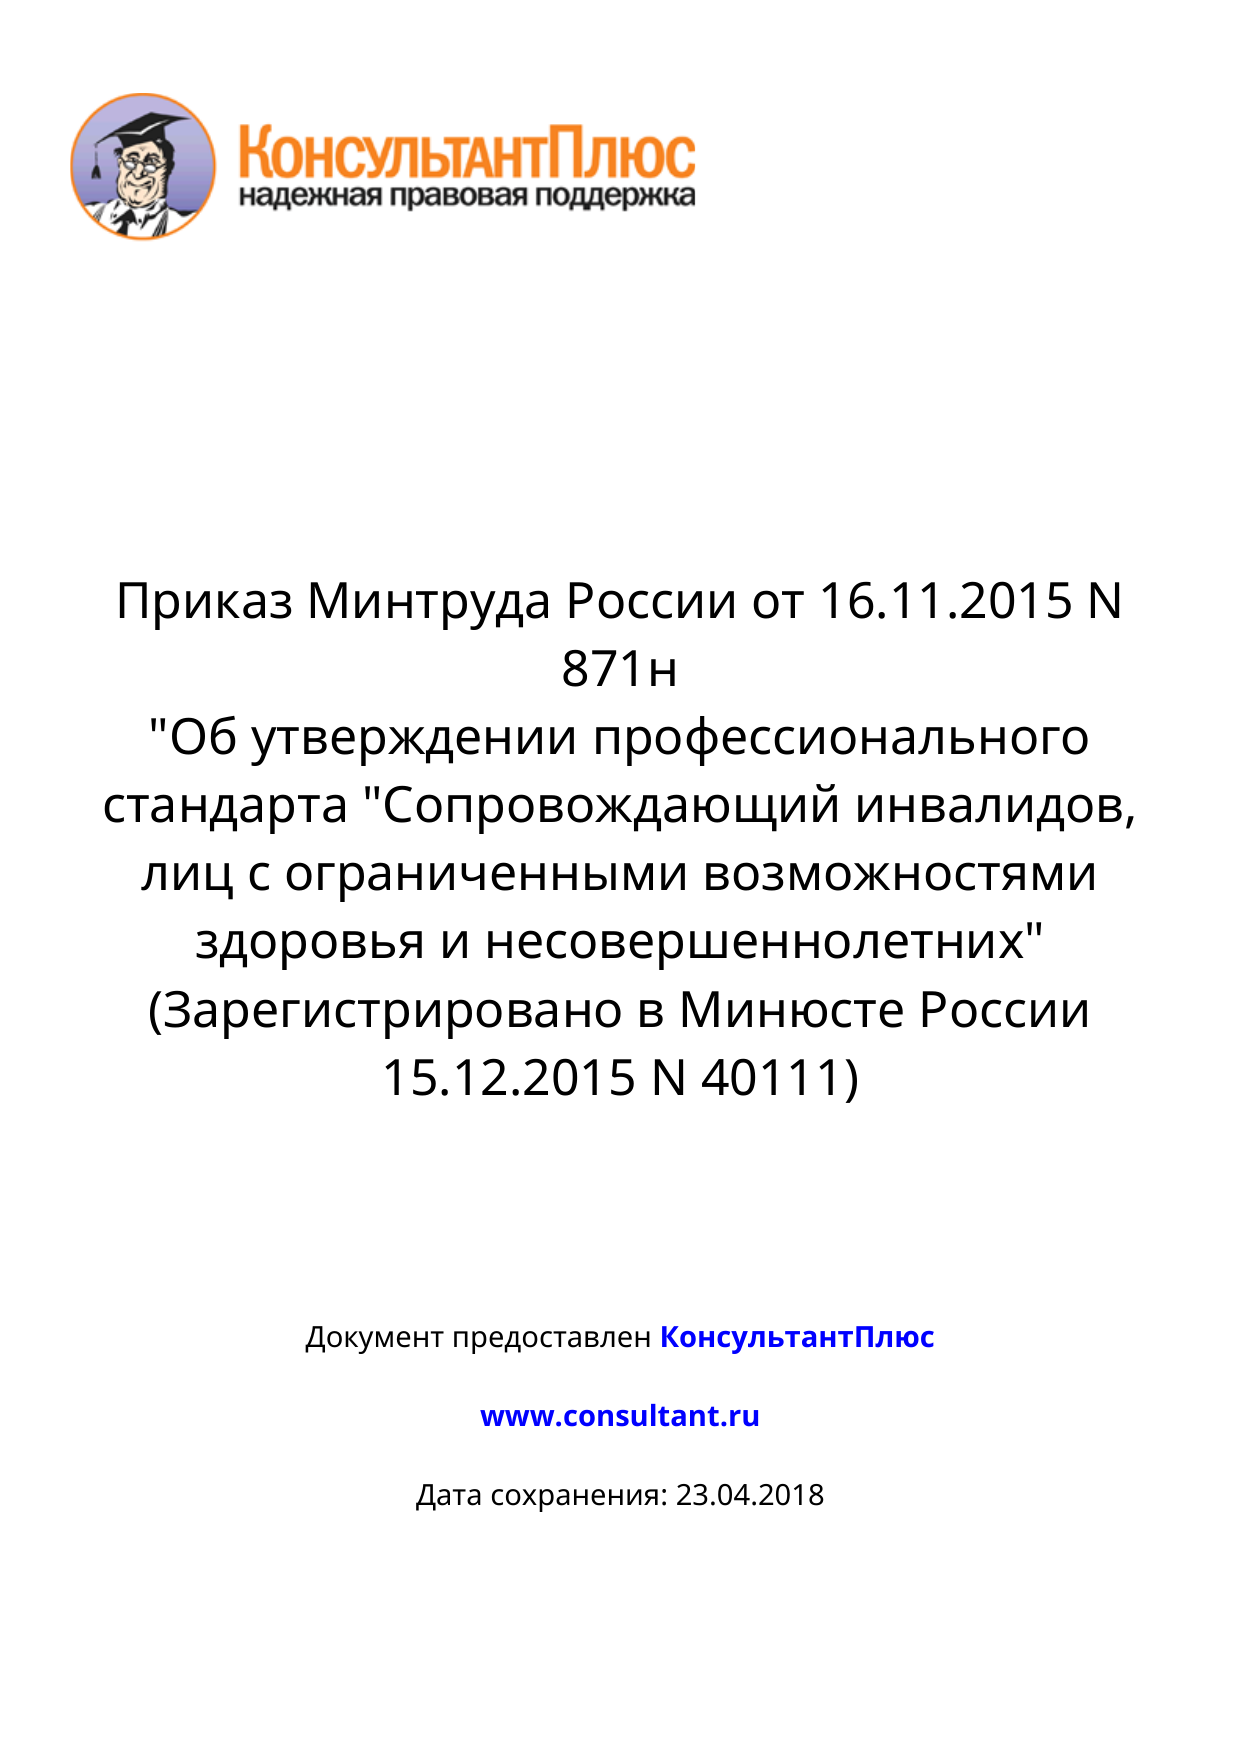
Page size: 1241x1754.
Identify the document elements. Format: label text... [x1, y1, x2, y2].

picture [70, 93, 696, 243]
table_cell Приказ Минтруда России от 16.11.2015 N 871н "Об утверждении профессионального стандарта "Сопровождающий инвалидов, лиц с ограниченными возможностями здоровья и несовершеннолетних" (Зарегистрировано в Минюсте России 15.12.2015 N 40111) [62, 403, 1178, 1272]
table_cell Документ предоставлен КонсультантПлюс www.consultant.ru Дата сохранения: 23.04.2018 [62, 1272, 1178, 1587]
table_header [62, 88, 1178, 403]
